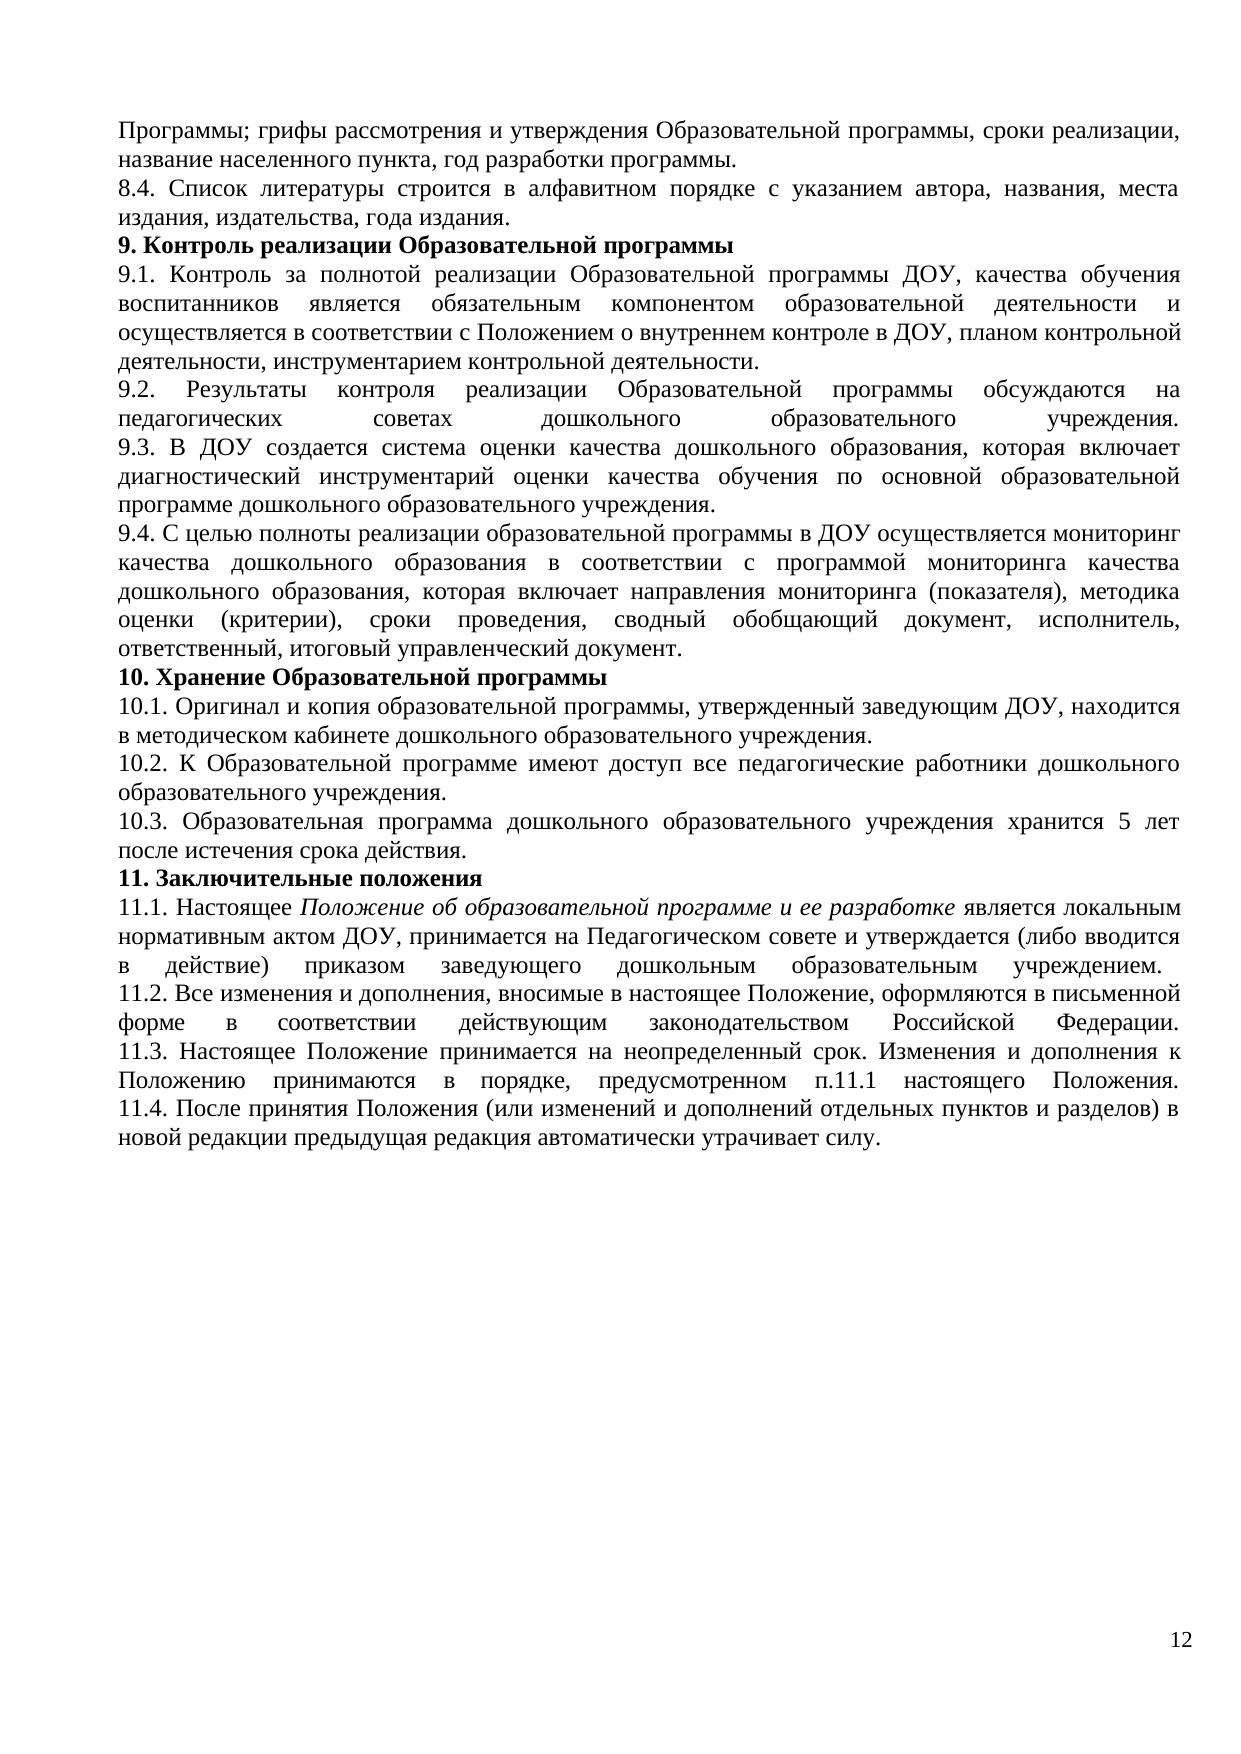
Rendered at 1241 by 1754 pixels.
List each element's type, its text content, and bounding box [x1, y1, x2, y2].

list Настоящее Положение об образовательной программе и ее разработке является локальным нормативным актом ДОУ, принимается на Педагогическом совете и утверждается (либо вводится в действие) приказом заведующего дошкольным образовательным учреждением. [118, 892, 1181, 978]
subtitle Хранение Образовательной программы [118, 662, 1192, 691]
subtitle Заключительные положения [118, 864, 1192, 892]
text Программы; грифы рассмотрения и утверждения Образовательной программы, сроки реализации, название населенного пункта, год разработки программы. [118, 115, 1181, 173]
list К Образовательной программе имеют доступ все педагогические работники дошкольного образовательного учреждения. [118, 748, 1181, 806]
list Список литературы строится в алфавитном порядке с указанием автора, названия, места издания, издательства, года издания. [118, 173, 1180, 231]
subtitle Контроль реализации Образовательной программы [118, 231, 1192, 259]
list Оригинал и копия образовательной программы, утвержденный заведующим ДОУ, находится в методическом кабинете дошкольного образовательного учреждения. [118, 691, 1181, 748]
list После принятия Положения (или изменений и дополнений отдельных пунктов и разделов) в новой редакции предыдущая редакция автоматически утрачивает силу. [118, 1093, 1180, 1151]
list Результаты контроля реализации Образовательной программы обсуждаются на педагогических советах дошкольного образовательного учреждения. [118, 374, 1181, 432]
list Образовательная программа дошкольного образовательного учреждения хранится 5 лет после истечения срока действия. [118, 806, 1181, 863]
list Контроль за полнотой реализации Образовательной программы ДОУ, качества обучения воспитанников является обязательным компонентом образовательной деятельности и осуществляется в соответствии с Положением о внутреннем контроле в ДОУ, планом контрольной деятельности, инструментарием контрольной деятельности. [118, 259, 1181, 374]
list Настоящее Положение принимается на неопределенный срок. Изменения и дополнения к Положению принимаются в порядке, предусмотренном п.11.1 настоящего Положения. [118, 1036, 1181, 1093]
list В ДОУ создается система оценки качества дошкольного образования, которая включает диагностический инструментарий оценки качества обучения по основной образовательной программе дошкольного образовательного учреждения. [118, 432, 1181, 518]
list Все изменения и дополнения, вносимые в настоящее Положение, оформляются в письменной форме в соответствии действующим законодательством Российской Федерации. [118, 978, 1181, 1036]
list С целью полноты реализации образовательной программы в ДОУ осуществляется мониторинг качества дошкольного образования в соответствии с программой мониторинга качества дошкольного образования, которая включает направления мониторинга (показателя), методика оценки (критерии), сроки проведения, сводный обобщающий документ, исполнитель, ответственный, итоговый управленческий документ. [118, 518, 1181, 662]
